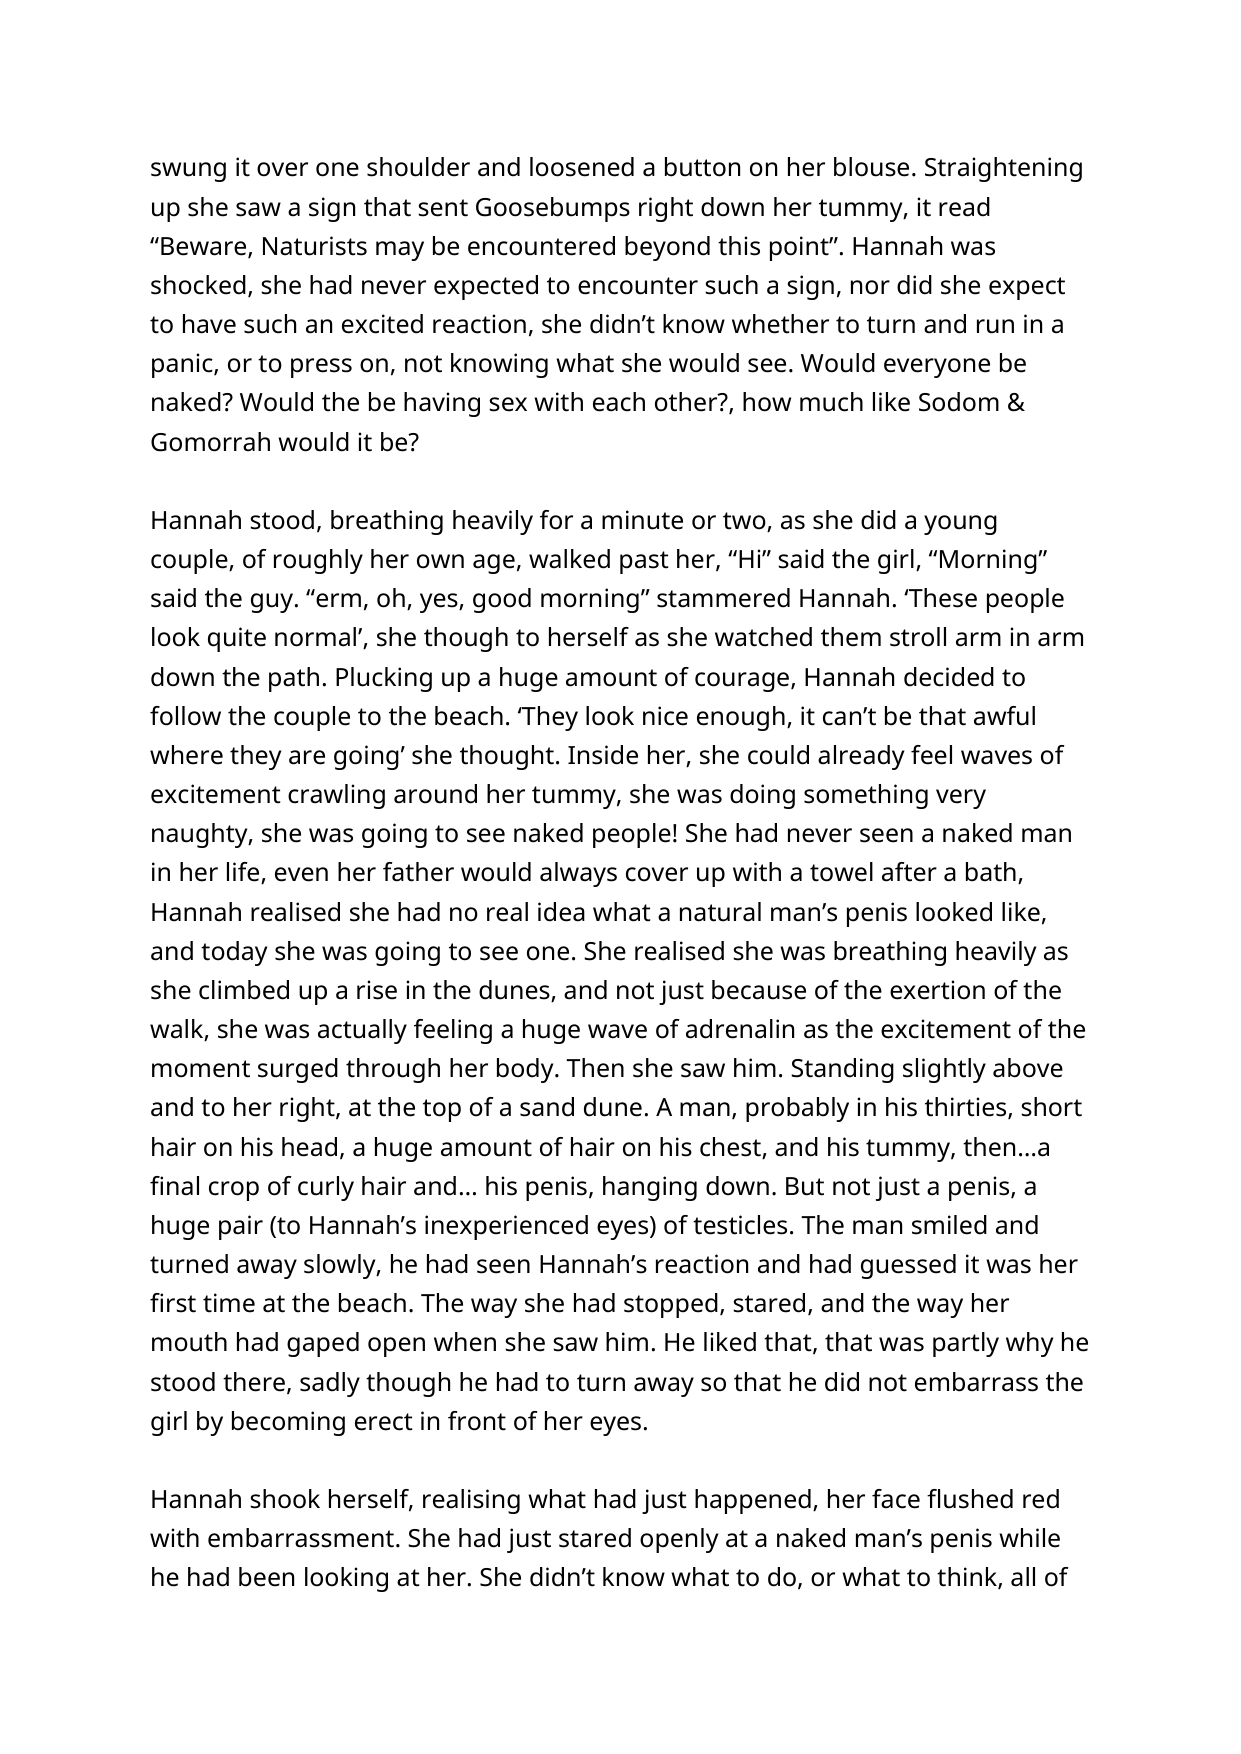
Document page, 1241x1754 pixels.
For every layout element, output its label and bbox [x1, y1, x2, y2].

text [150, 150, 1090, 1594]
